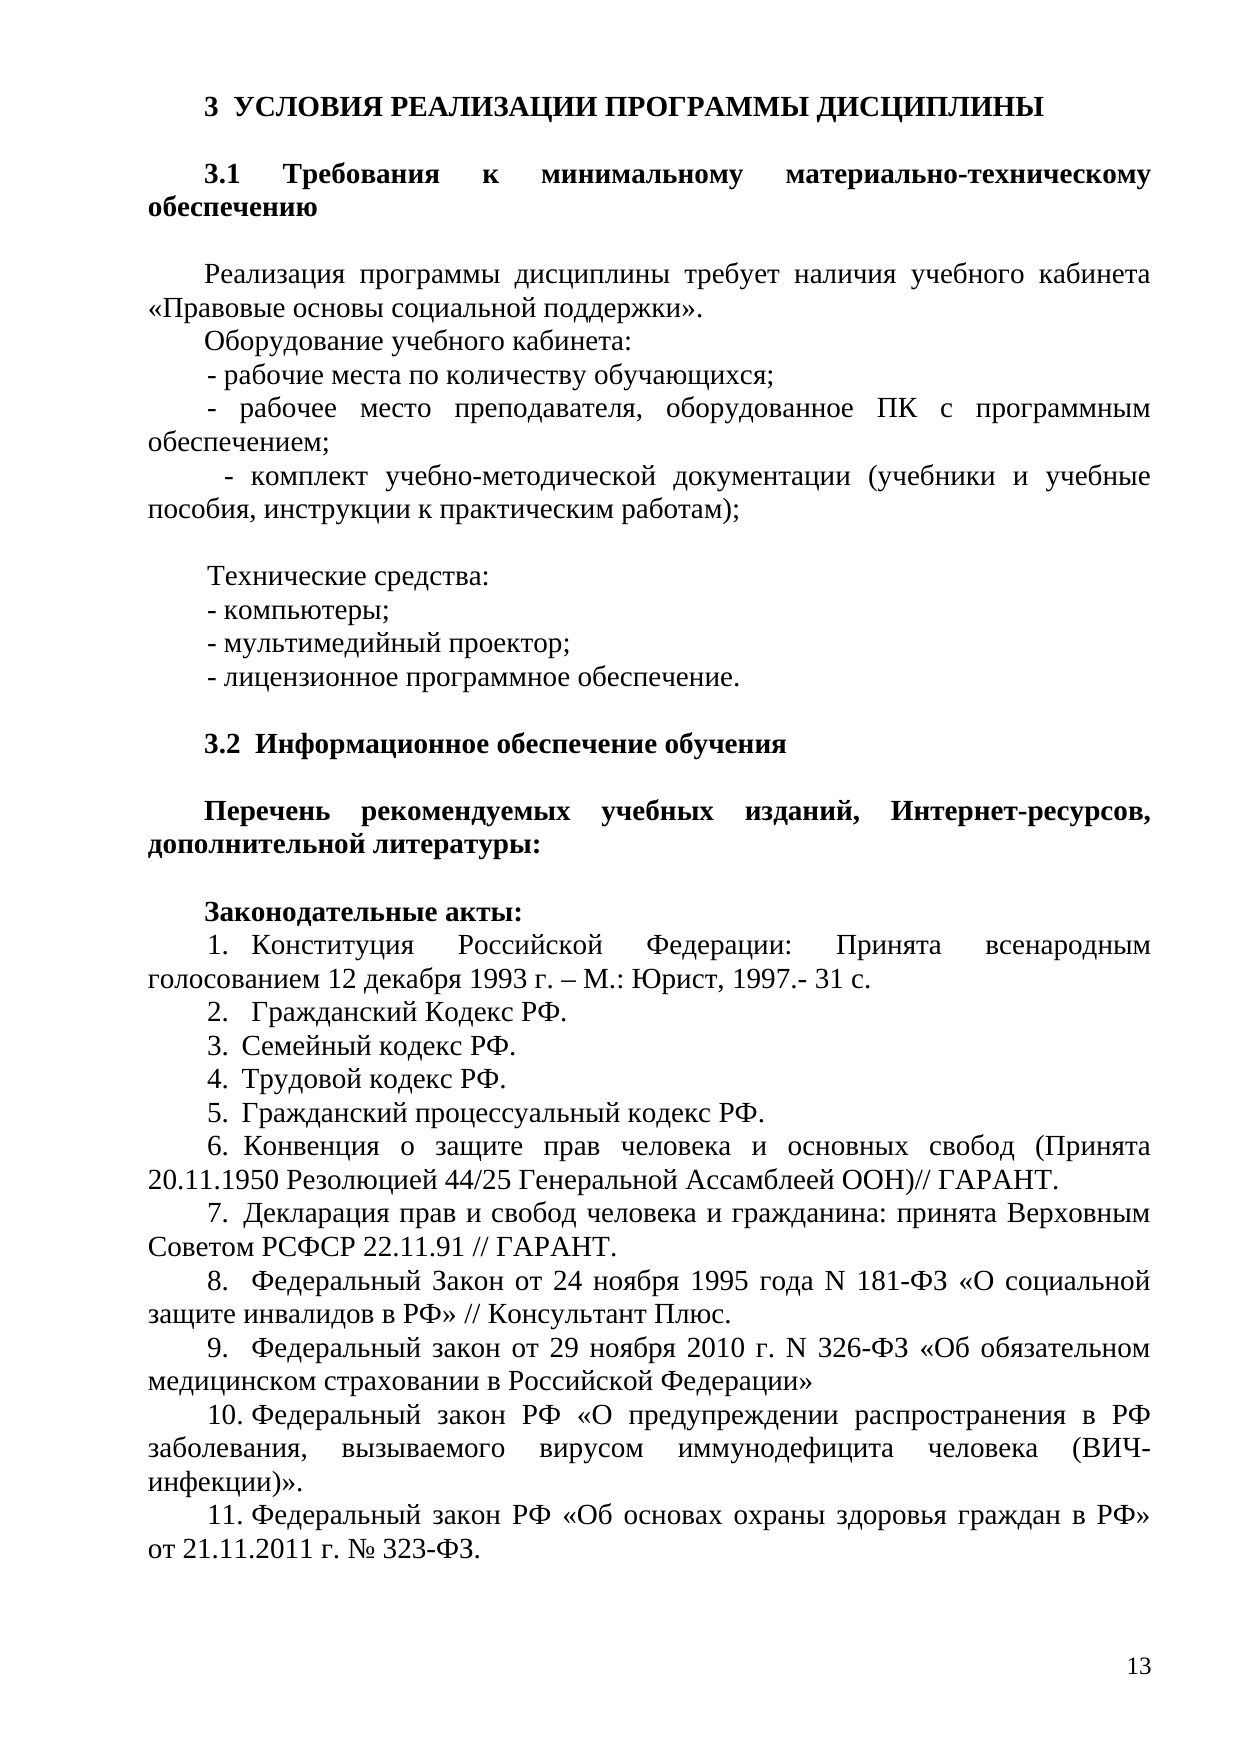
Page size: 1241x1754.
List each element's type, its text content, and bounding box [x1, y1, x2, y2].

list Семейный кодекс РФ. [148, 1028, 1152, 1061]
text Законодательные акты: [148, 894, 1152, 927]
list Федеральный закон РФ «О предупреждении распространения в РФ заболевания, вызываемого вирусом иммунодефицита человека (ВИЧ-инфекции)». [148, 1397, 1152, 1497]
text 3.2 Информационное обеспечение обучения [148, 726, 1152, 759]
text Реализация программы дисциплины требует наличия учебного кабинета «Правовые основы социальной поддержки». [148, 256, 1152, 323]
list Гражданский процессуальный кодекс РФ. [148, 1095, 1152, 1128]
text - лицензионное программное обеспечение. [148, 659, 1152, 692]
text Оборудование учебного кабинета: [148, 323, 1152, 357]
text Перечень рекомендуемых учебных изданий, Интернет-ресурсов, дополнительной литературы: [148, 793, 1152, 860]
text Технические средства: [148, 558, 1152, 592]
list Федеральный закон от 29 ноября . N 326-ФЗ «Об обязательном медицинском страховании в Российской Федерации» [148, 1330, 1152, 1397]
text - комплект учебно-методической документации (учебники и учебные пособия, инструкции к практическим работам); [148, 458, 1152, 525]
list Федеральный Закон от 24 ноября 1995 года N 181-ФЗ «О социальной защите инвалидов в РФ» // Консультант Плюс. [148, 1263, 1152, 1330]
text - рабочее место преподавателя, оборудованное ПК с программным обеспечением; [148, 391, 1152, 458]
list Гражданский Кодекс РФ. [148, 994, 1152, 1028]
list Трудовой кодекс РФ. [148, 1061, 1152, 1095]
text - компьютеры; [148, 592, 1152, 625]
list Конвенция о защите прав человека и основных свобод (Принята 20.11.1950 Резолюцией 44/25 Генеральной Ассамблеей ООН)// ГАРАНТ. [148, 1128, 1152, 1196]
list Федеральный закон РФ «Об основах охраны здоровья граждан в РФ» от 21.11.2011 г. № 323-ФЗ. [148, 1497, 1152, 1564]
text - рабочие места по количеству обучающихся; [148, 357, 1152, 391]
list Декларация прав и свобод человека и гражданина: принята Верховным Советом РСФСР 22.11.91 // ГАРАНТ. [148, 1196, 1152, 1263]
text - мультимедийный проектор; [148, 625, 1152, 659]
text 3 условия реализации программы дисциплины [148, 89, 1152, 122]
list Конституция Российской Федерации: Принята всенародным голосованием 12 декабря 1993 г. – М.: Юрист, 1997.- 31 с. [148, 927, 1152, 994]
text 3.1 Требования к минимальному материально-техническому обеспечению [148, 156, 1152, 223]
